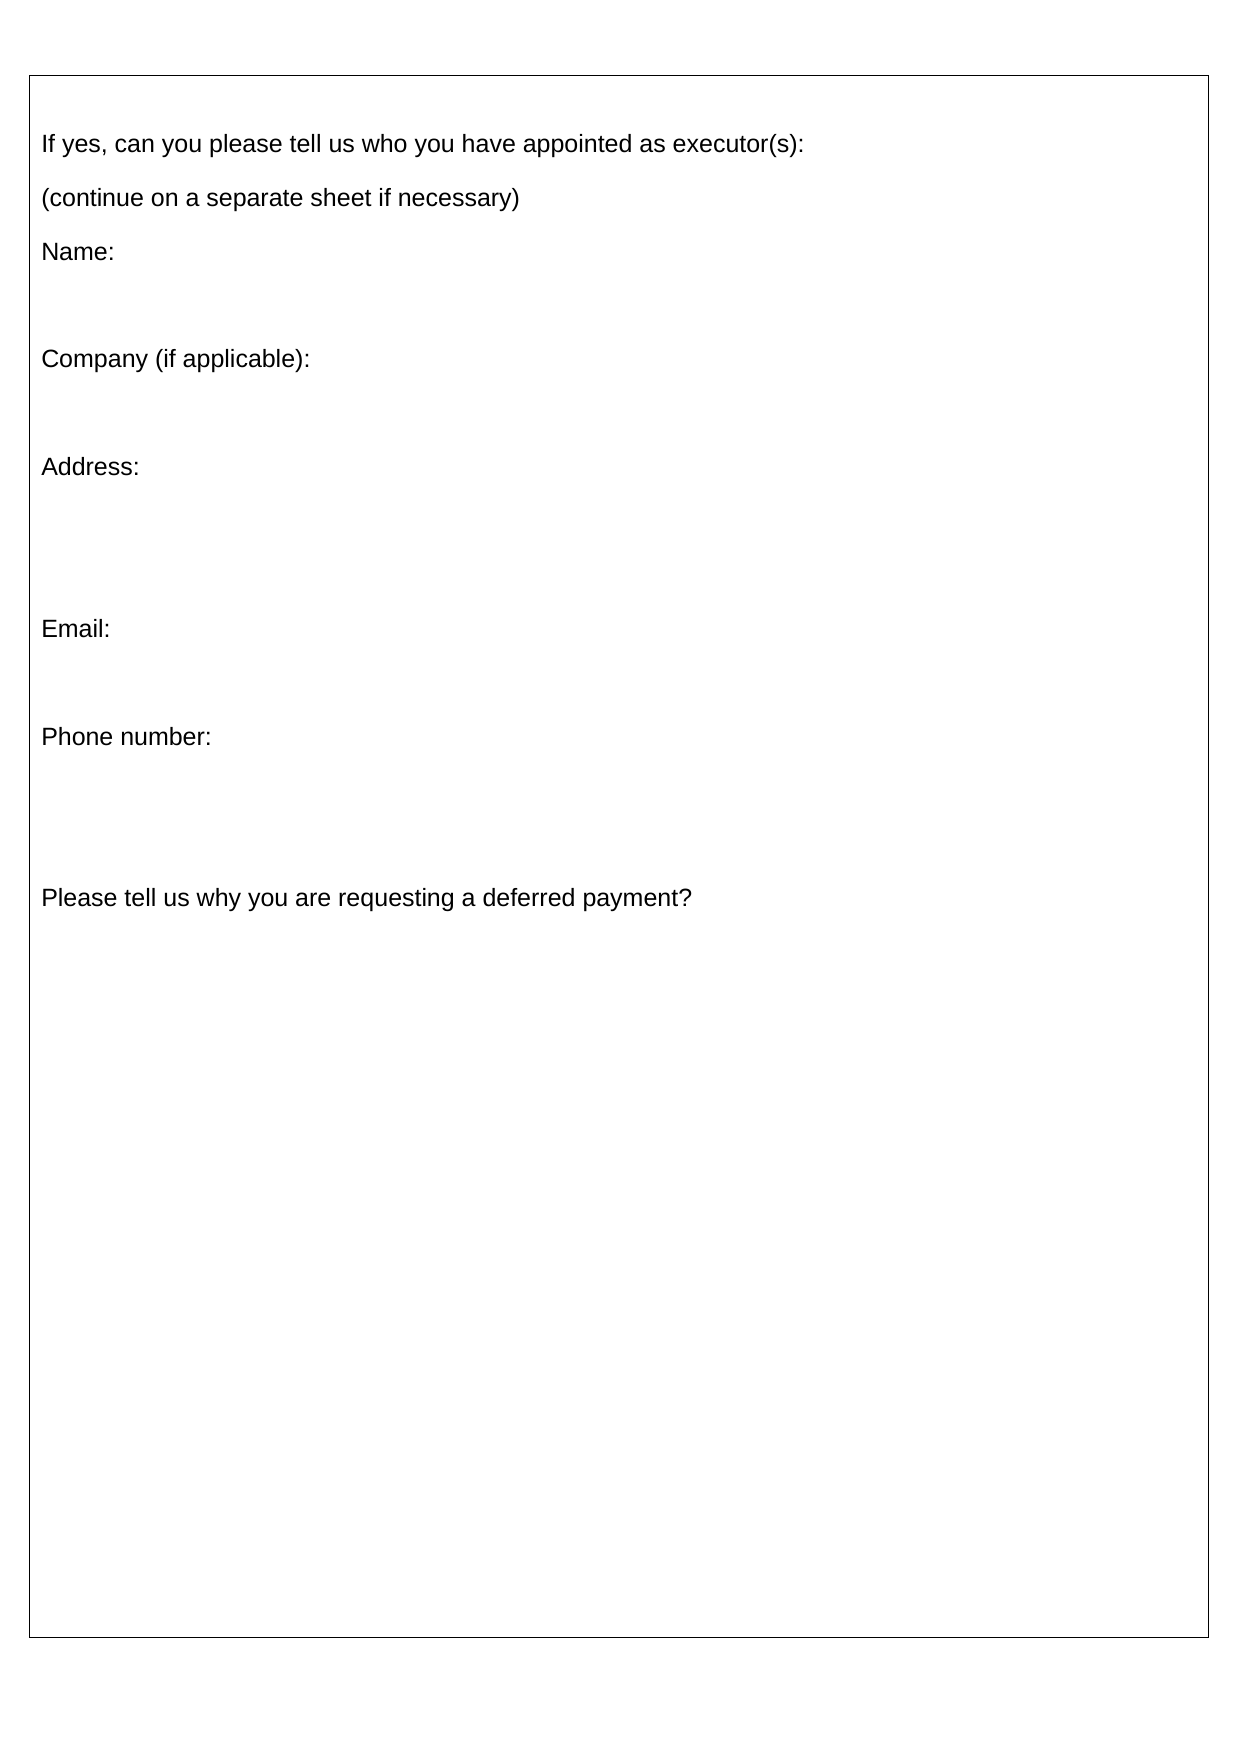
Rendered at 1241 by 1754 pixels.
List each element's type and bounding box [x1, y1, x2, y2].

table_cell [30, 76, 1208, 1637]
